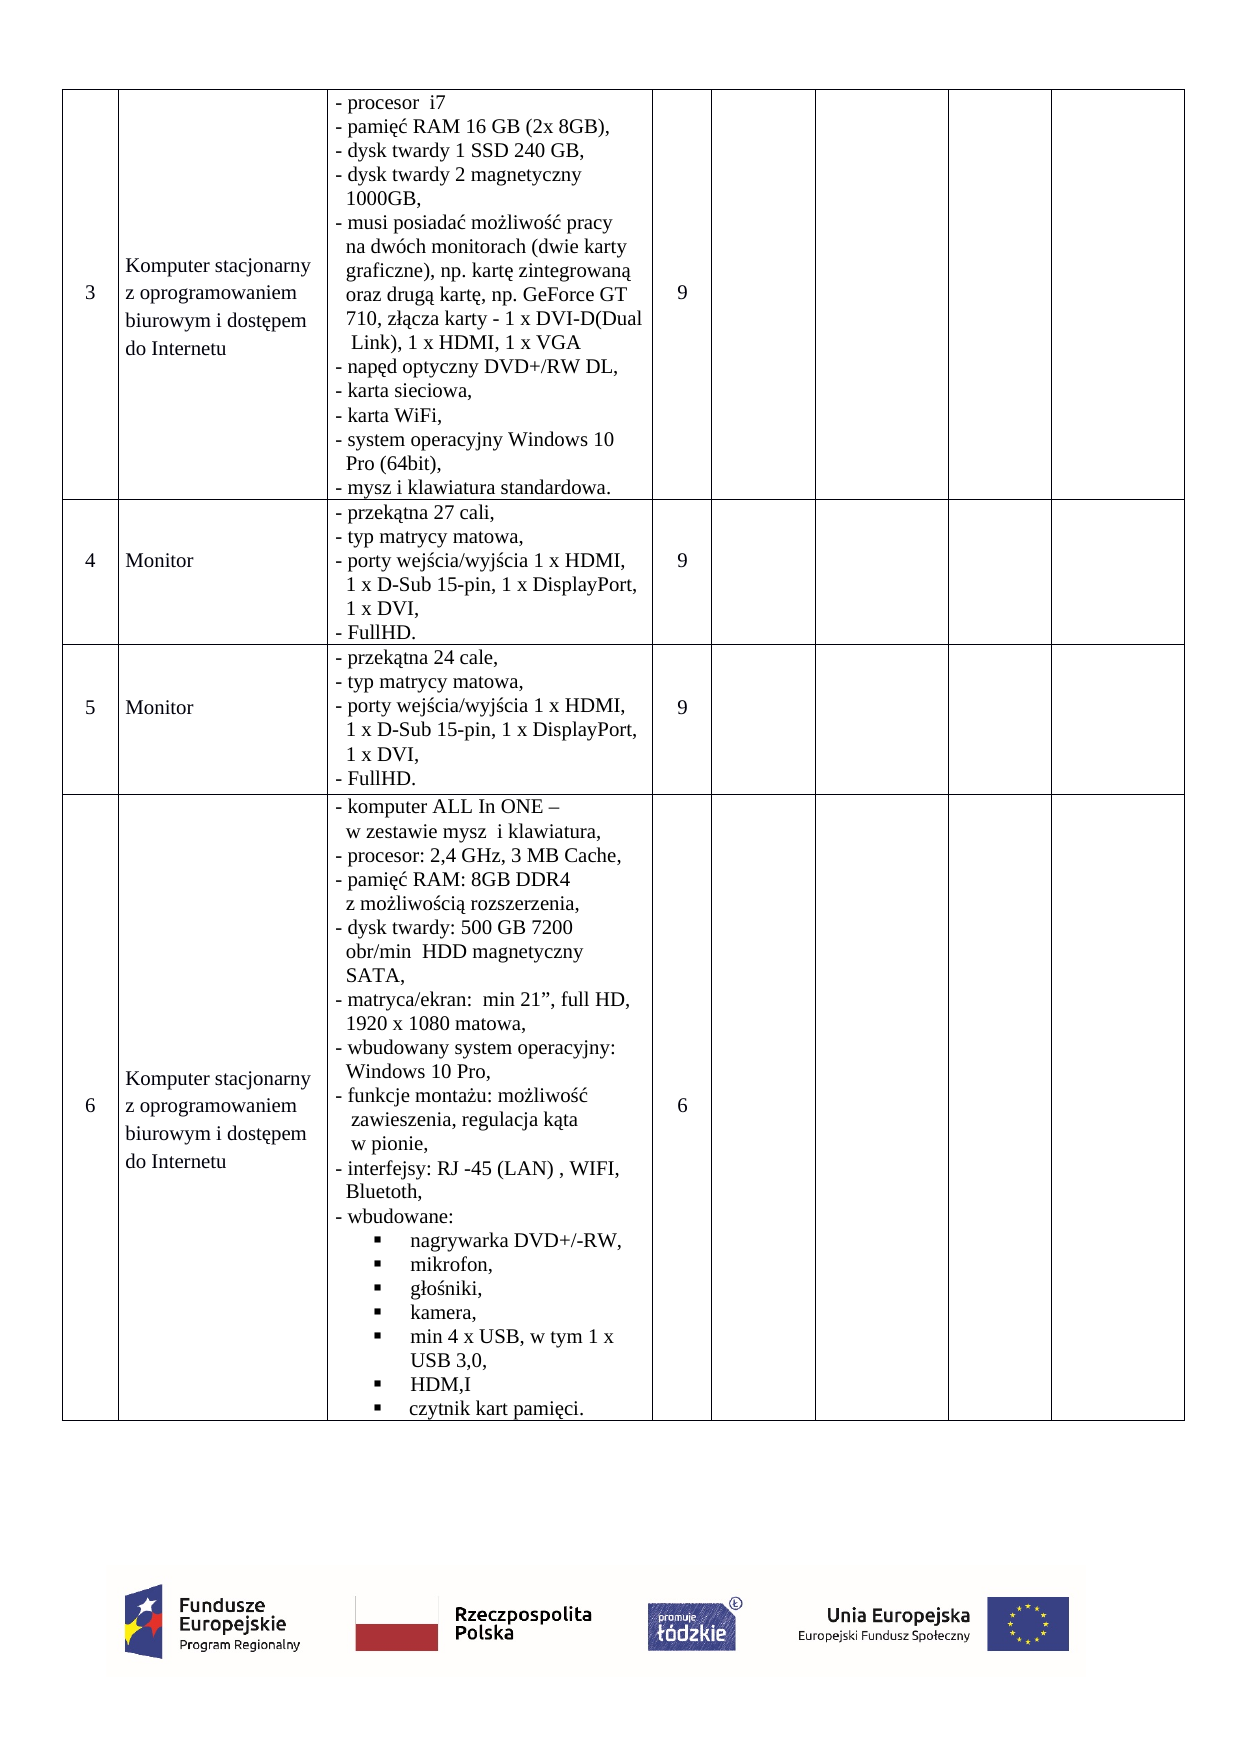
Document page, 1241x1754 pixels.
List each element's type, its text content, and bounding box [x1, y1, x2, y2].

table_cell [816, 90, 948, 499]
table_cell [1052, 795, 1184, 1420]
table_cell 3 [63, 90, 118, 499]
table_cell Monitor [119, 500, 327, 644]
table_cell [712, 500, 815, 644]
table_cell [816, 645, 948, 793]
table_cell - przekątna 27 cali, - typ matrycy matowa, - porty wejścia/wyjścia 1 x HDMI, 1 x D-Sub 15-pin, 1 x DisplayPort, 1 x DVI, - FullHD. [328, 500, 652, 644]
table_cell [816, 500, 948, 644]
table_cell [949, 500, 1051, 644]
table_cell [712, 645, 815, 793]
table_cell Monitor [119, 645, 327, 793]
table_cell [1052, 645, 1184, 793]
table_cell [712, 795, 815, 1420]
table_cell 4 [63, 500, 118, 644]
table_cell - przekątna 24 cale, - typ matrycy matowa, - porty wejścia/wyjścia 1 x HDMI, 1 x D-Sub 15-pin, 1 x DisplayPort, 1 x DVI, - FullHD. [328, 645, 652, 793]
table_cell - procesor i7 - pamięć RAM 16 GB (2x 8GB), - dysk twardy 1 SSD 240 GB, - dysk twardy 2 magnetyczny 1000GB, - musi posiadać możliwość pracy na dwóch monitorach (dwie karty graficzne), np. kartę zintegrowaną oraz drugą kartę, np. GeForce GT 710, złącza karty - 1 x DVI-D(Dual Link), 1 x HDMI, 1 x VGA - napęd optyczny DVD+/RW DL, - karta sieciowa, - karta WiFi, - system operacyjny Windows 10 Pro (64bit), - mysz i klawiatura standardowa. [328, 90, 652, 499]
table_cell 9 [653, 645, 711, 793]
picture [106, 1565, 1087, 1677]
table_cell Komputer stacjonarny z oprogramowaniem biurowym i dostępem do Internetu [119, 90, 327, 499]
table_cell - komputer ALL In ONE – w zestawie mysz i klawiatura, - procesor: 2,4 GHz, 3 MB Cache, - pamięć RAM: 8GB DDR4 z możliwością rozszerzenia, - dysk twardy: 500 GB 7200 obr/min HDD magnetyczny SATA, - matryca/ekran: min 21”, full HD, 1920 x 1080 matowa, - wbudowany system operacyjny: Windows 10 Pro, - funkcje montażu: możliwość zawieszenia, regulacja kąta w pionie, - interfejsy: RJ -45 (LAN) , WIFI, Bluetoth, - wbudowane: nagrywarka DVD+/-RW, mikrofon, głośniki, kamera, min 4 x USB, w tym 1 x USB 3,0, HDM,I czytnik kart pamięci. [328, 795, 652, 1420]
table_cell [949, 90, 1051, 499]
table_cell [816, 795, 948, 1420]
table_cell 6 [653, 795, 711, 1420]
table_cell 6 [63, 795, 118, 1420]
table_cell 9 [653, 90, 711, 499]
table_cell [949, 795, 1051, 1420]
table_cell [1052, 500, 1184, 644]
table_cell [1052, 90, 1184, 499]
table_cell [949, 645, 1051, 793]
table_cell 5 [63, 645, 118, 793]
table_cell Komputer stacjonarny z oprogramowaniem biurowym i dostępem do Internetu [119, 795, 327, 1420]
table_cell 9 [653, 500, 711, 644]
table_cell [712, 90, 815, 499]
